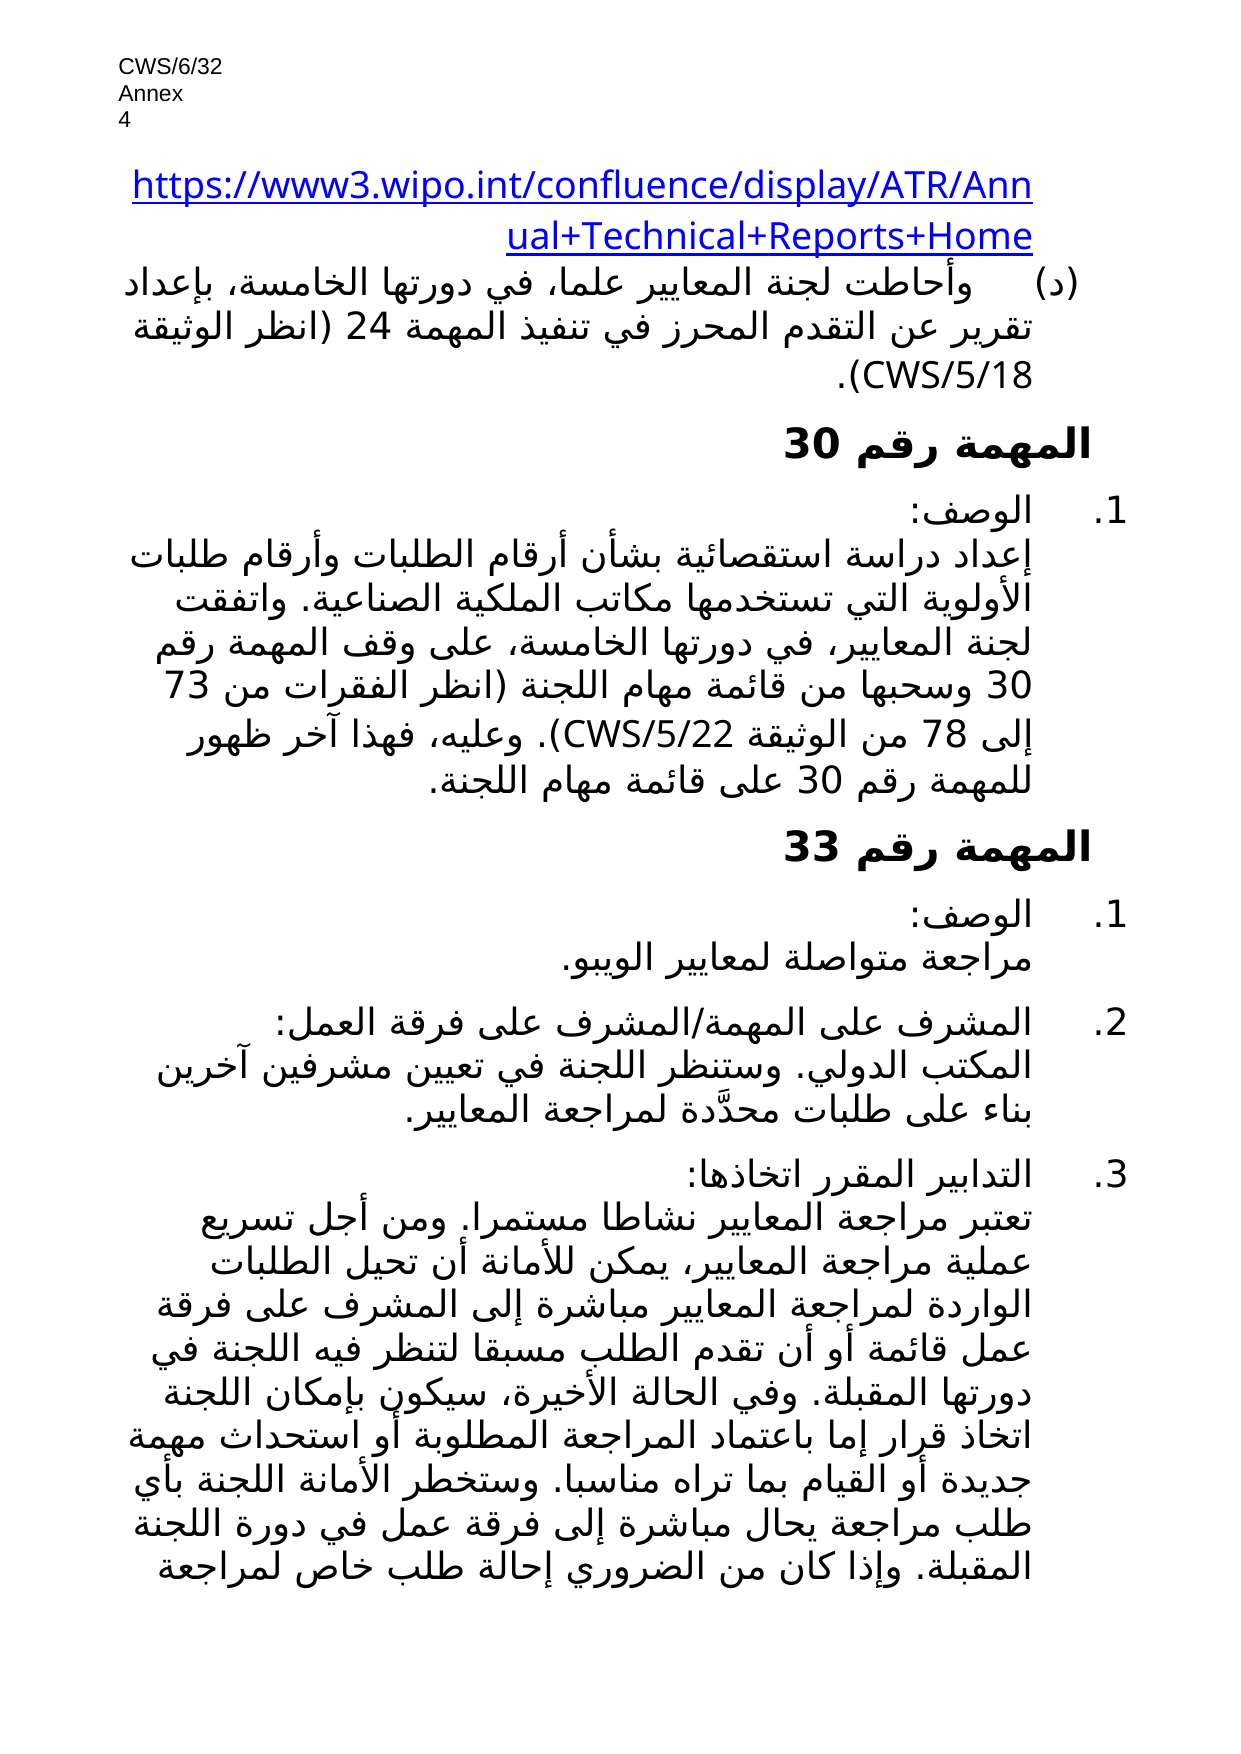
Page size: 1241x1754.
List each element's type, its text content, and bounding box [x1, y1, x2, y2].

list المشرف على المهمة/المشرف على فرقة العمل: [118, 1000, 1092, 1044]
text مراجعة متواصلة لمعايير الويبو. [118, 936, 1033, 979]
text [118, 1196, 1033, 1589]
subtitle المهمة رقم 30 [118, 420, 1092, 468]
list الوصف: [118, 489, 1092, 533]
subtitle المهمة رقم 33 [118, 823, 1092, 871]
list التدابير المقرر اتخاذها: [118, 1152, 1092, 1196]
text إعداد دراسة استقصائية بشأن أرقام الطلبات وأرقام طلبات الأولوية التي تستخدمها مكاتب الملكية الصناعية. واتفقت لجنة المعايير، في دورتها الخامسة، على وقف المهمة رقم 30 وسحبها من قائمة مهام اللجنة (انظر الفقرات من 73 إلى 78 من الوثيقة CWS/5/22). وعليه، فهذا آخر ظهور للمهمة رقم 30 على قائمة مهام اللجنة. [118, 533, 1033, 802]
list وأحاطت لجنة المعايير علما، في دورتها الخامسة، بإعداد تقرير عن التقدم المحرز في تنفيذ المهمة 24 (انظر الوثيقة CWS/5/18). [118, 261, 1033, 399]
list الوصف: [118, 892, 1092, 936]
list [118, 158, 1033, 261]
text المكتب الدولي. وستنظر اللجنة في تعيين مشرفين آخرين بناء على طلبات محدَّدة لمراجعة المعايير. [118, 1044, 1033, 1131]
